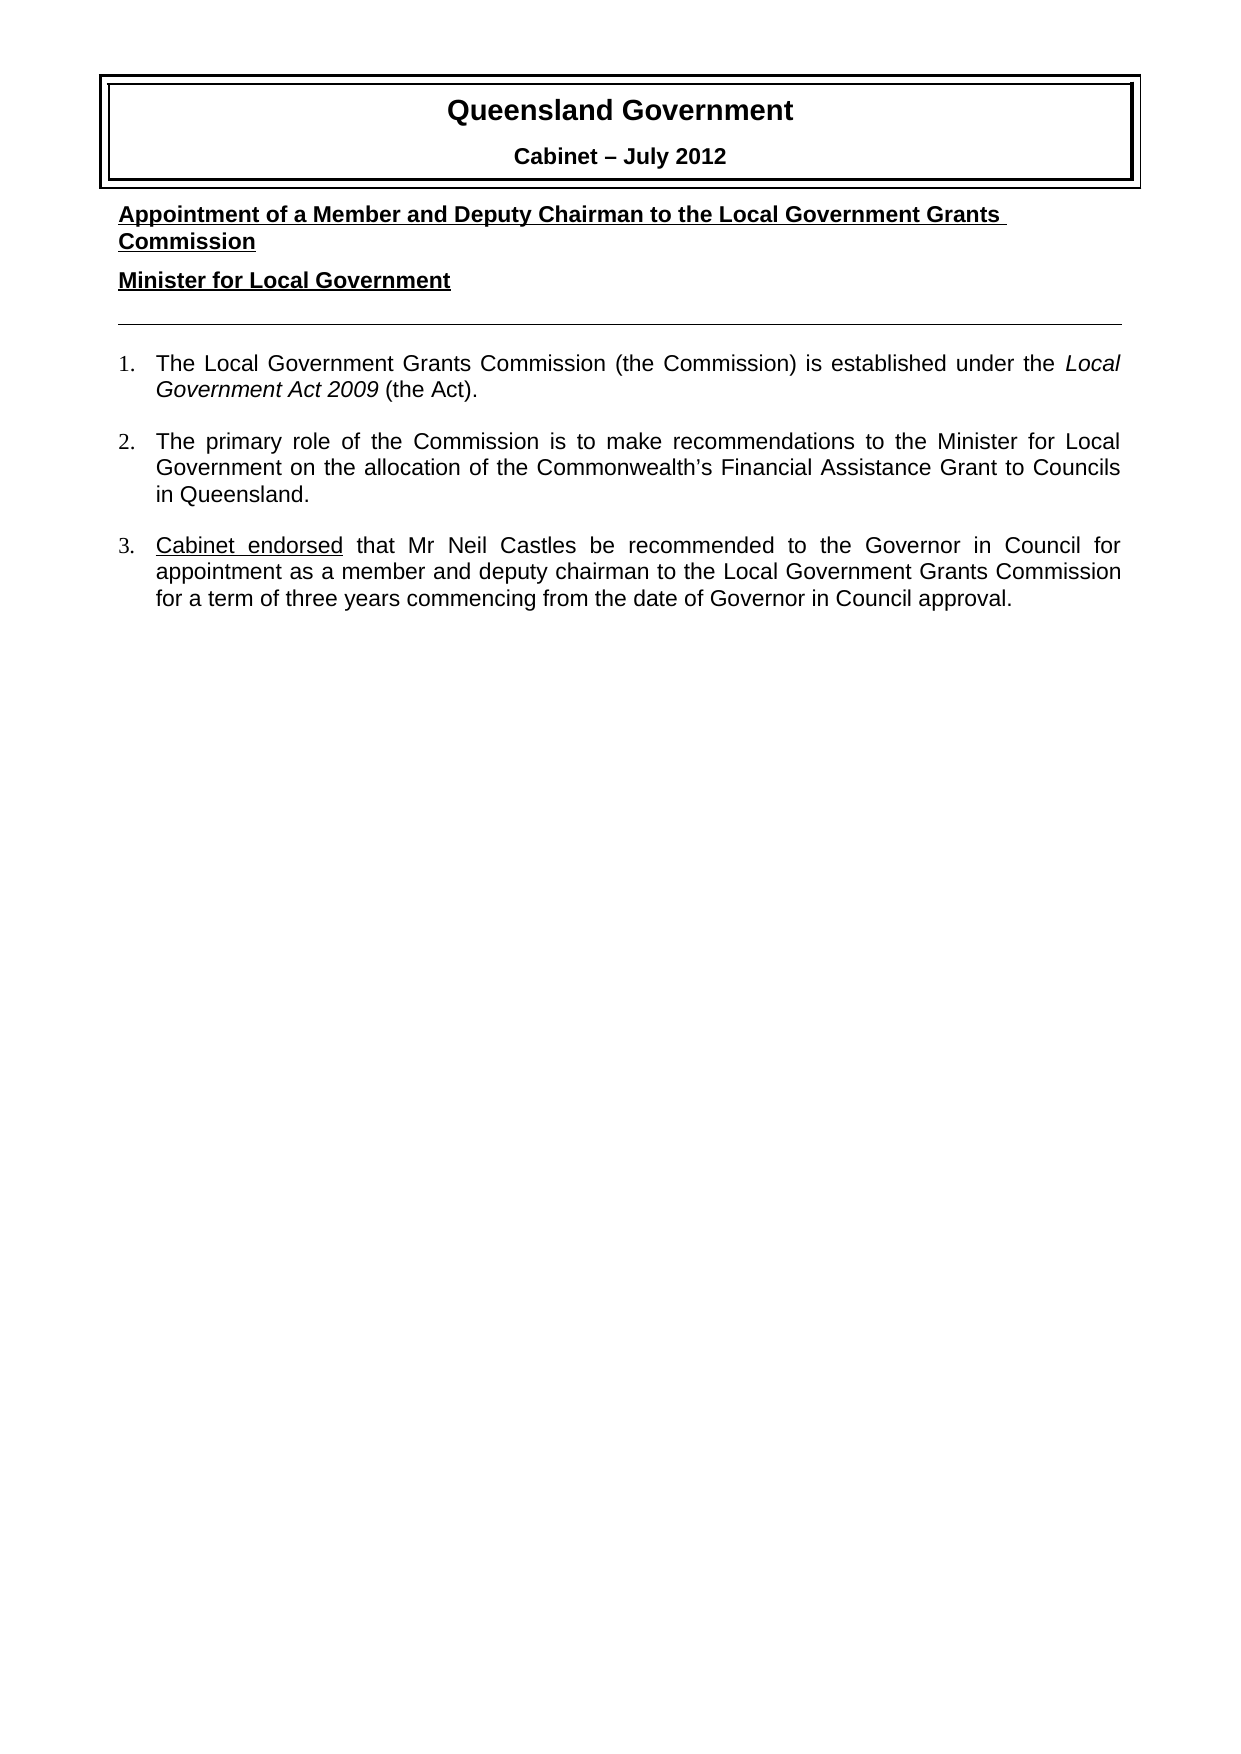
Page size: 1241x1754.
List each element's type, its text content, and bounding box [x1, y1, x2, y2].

list The primary role of the Commission is to make recommendations to the Minister for Local Government on the allocation of the Commonwealth’s Financial Assistance Grant to Councils in Queensland. [118, 428, 1122, 507]
list The Local Government Grants Commission (the Commission) is established under the Local Government Act 2009 (the Act). [118, 350, 1122, 403]
list Cabinet endorsed that Mr Neil Castles be recommended to the Governor in Council for appointment as a member and deputy chairman to the Local Government Grants Commission for a term of three years commencing from the date of Governor in Council approval. [118, 532, 1122, 611]
